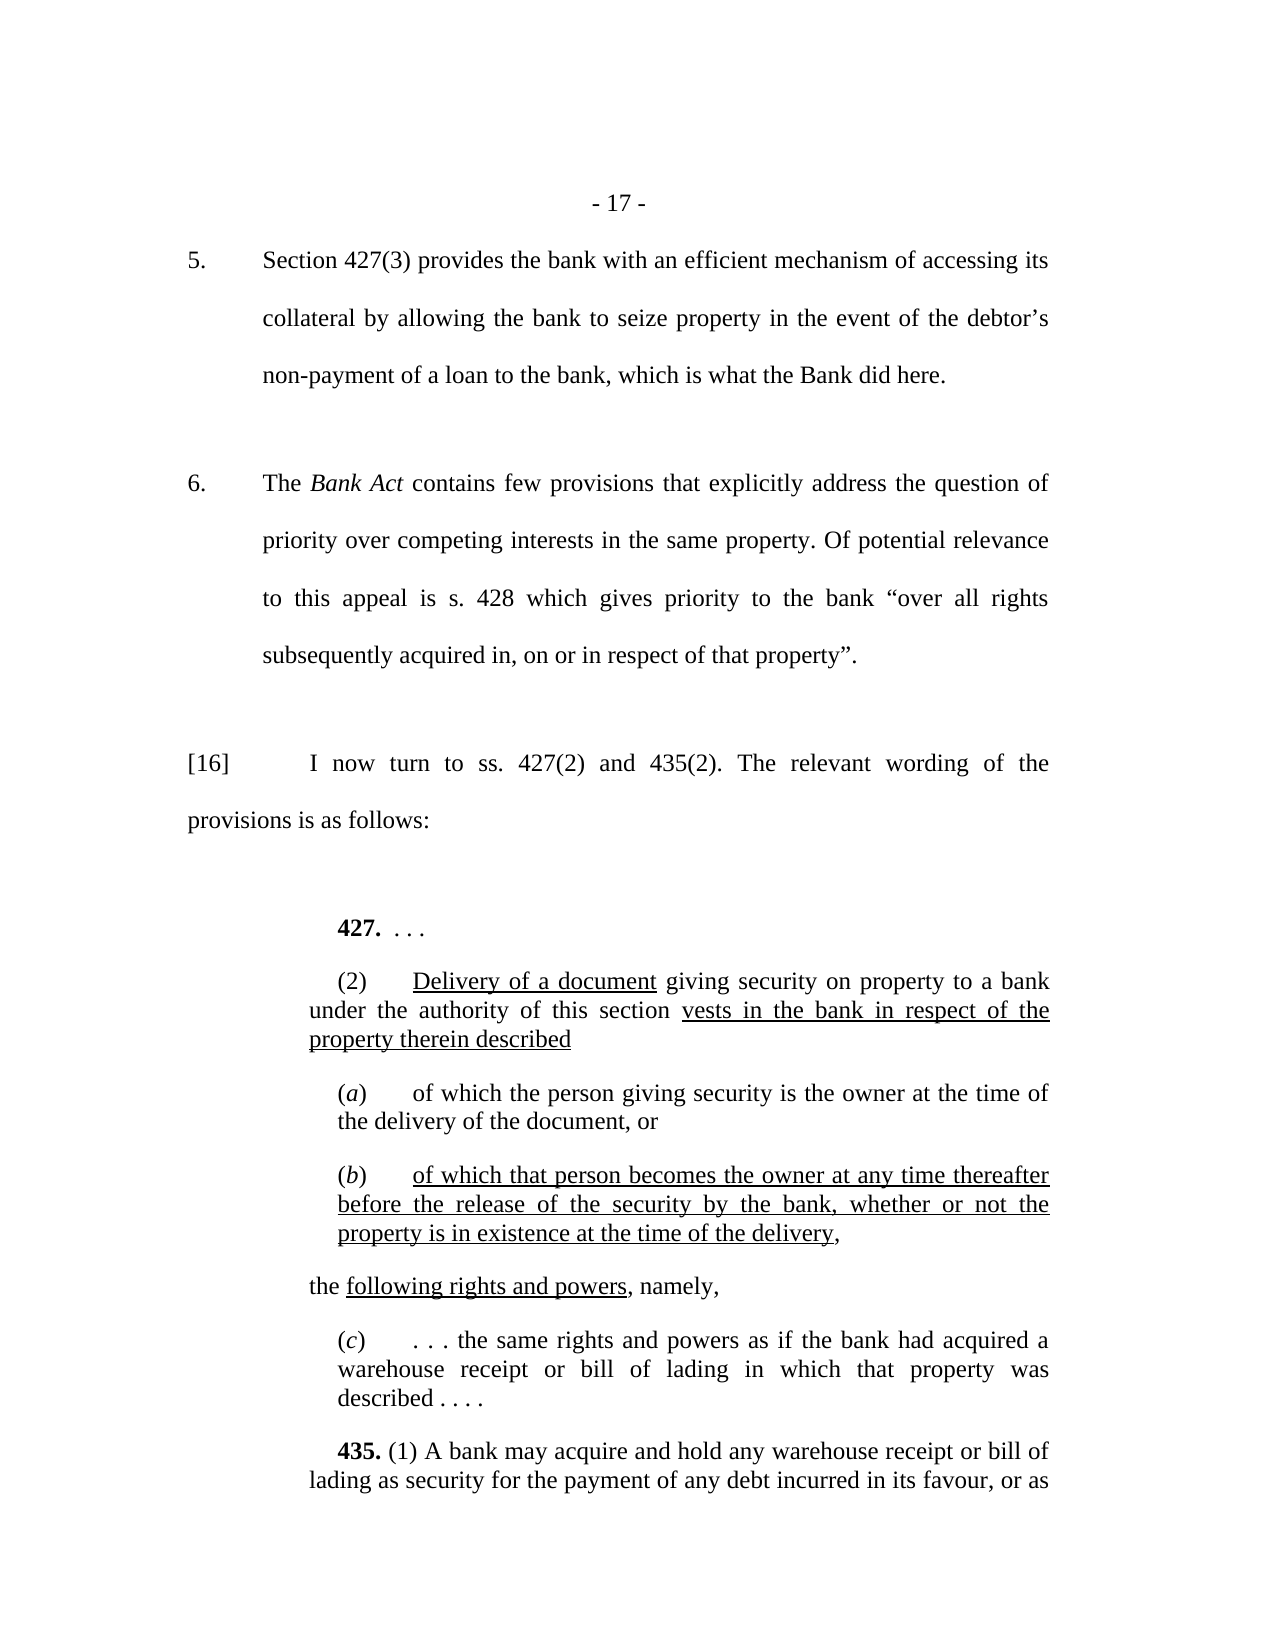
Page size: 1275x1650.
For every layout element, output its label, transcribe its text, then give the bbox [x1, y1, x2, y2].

text the following rights and powers, namely, [309, 1271, 1050, 1300]
text (c) . . . the same rights and powers as if the bank had acquired a warehouse receipt or bill of lading in which that property was described . . . . [337, 1325, 1050, 1411]
text 427. . . . [309, 913, 1050, 941]
text 5. Section 427(3) provides the bank with an efficient mechanism of accessing its collateral by allowing the bank to seize property in the event of the debtor’s non-payment of a loan to the bank, which is what the Bank did here. [187, 245, 1050, 389]
text (a) of which the person giving security is the owner at the time of the delivery of the document, or [337, 1078, 1050, 1135]
text (b) of which that person becomes the owner at any time thereafter before the release of the security by the bank, whether or not the property is in existence at the time of the delivery, [337, 1215, 1050, 1246]
text (2) Delivery of a document giving security on property to a bank under the authority of this section vests in the bank in respect of the property therein described [309, 966, 1050, 1053]
list I now turn to ss. 427(2) and 435(2). The relevant wording of the provisions is as follows: [187, 748, 1050, 834]
text (b) of which that person becomes the owner at any time thereafter before the release of the security by the bank, whether or not the property is in existence at the time of the delivery, [337, 1160, 1050, 1214]
text 6. The Bank Act contains few provisions that explicitly address the question of priority over competing interests in the same property. Of potential relevance to this appeal is s. 428 which gives priority to the bank “over all rights subsequently acquired in, on or in respect of that property”. [187, 468, 1050, 669]
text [309, 1436, 1050, 1494]
